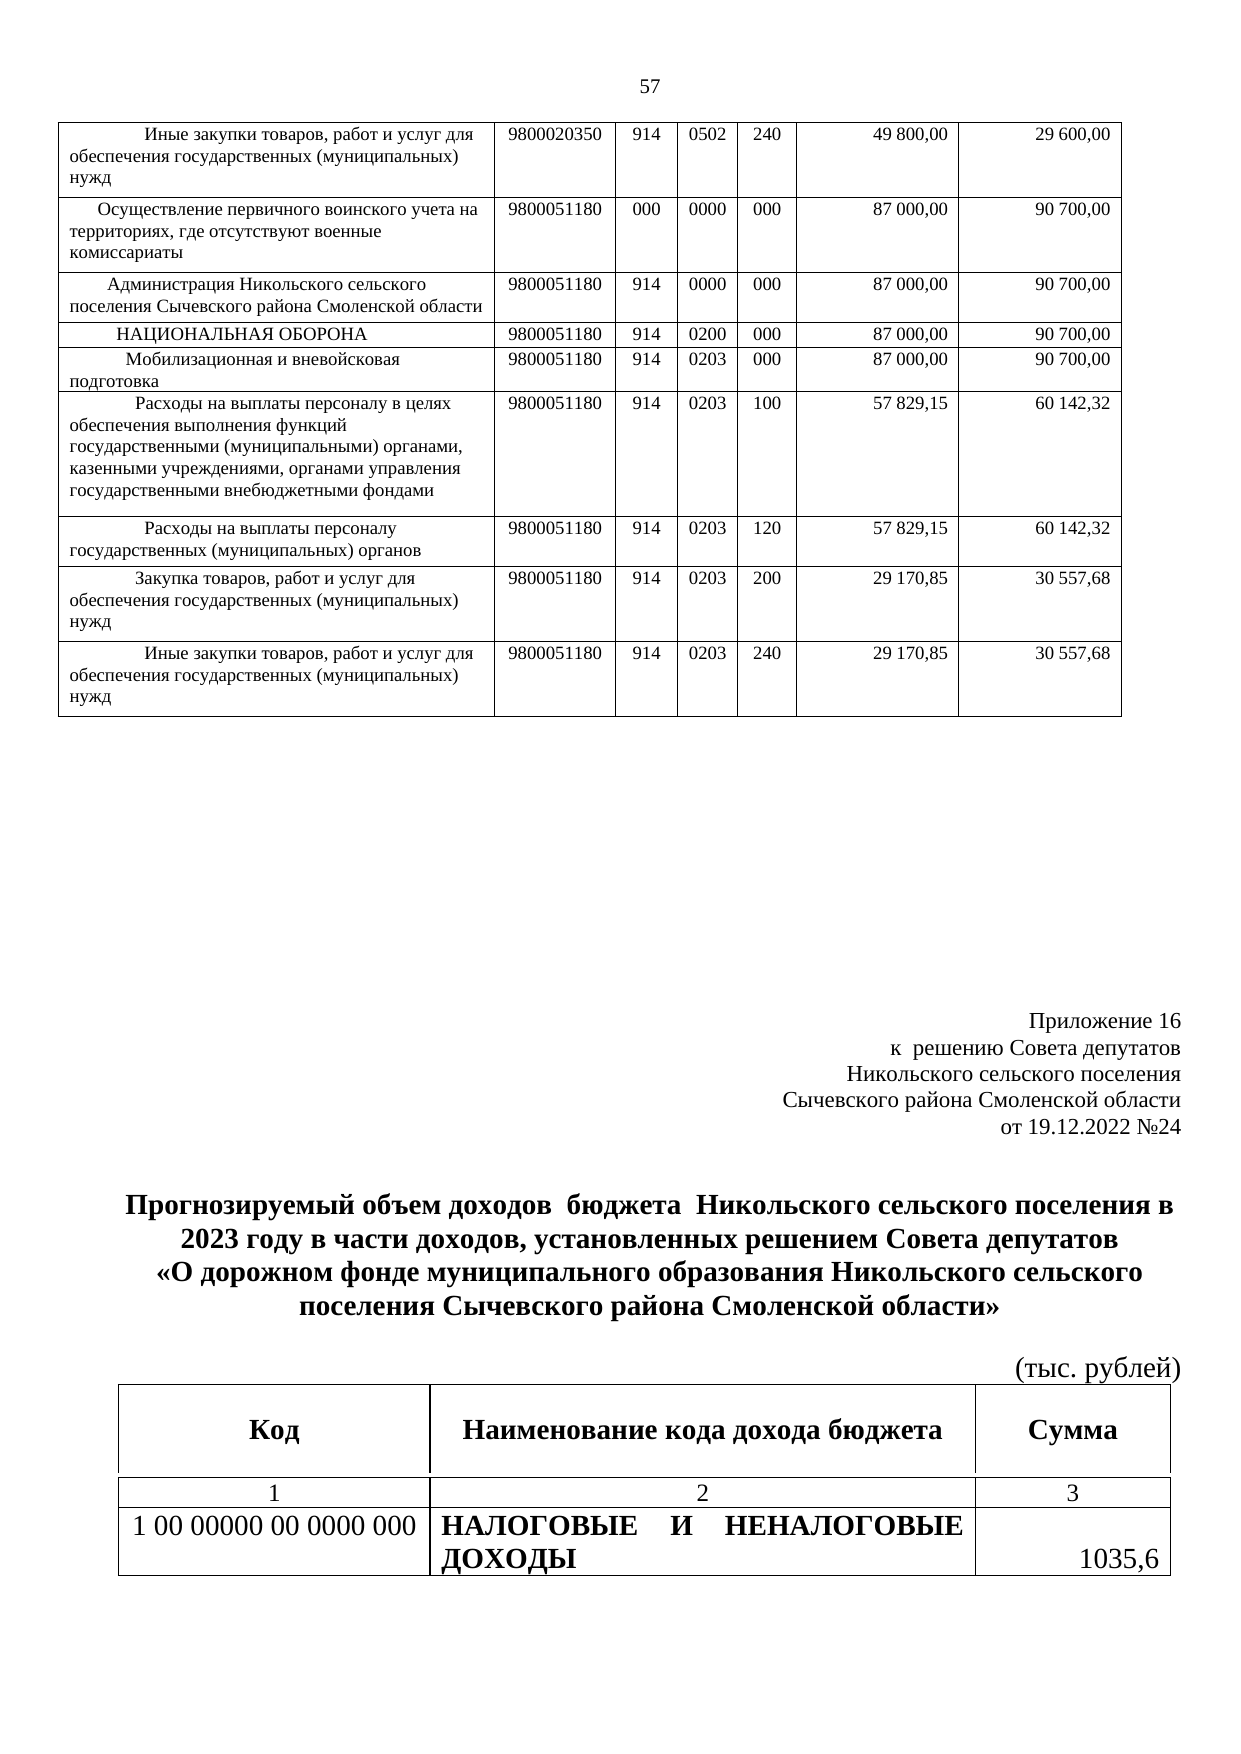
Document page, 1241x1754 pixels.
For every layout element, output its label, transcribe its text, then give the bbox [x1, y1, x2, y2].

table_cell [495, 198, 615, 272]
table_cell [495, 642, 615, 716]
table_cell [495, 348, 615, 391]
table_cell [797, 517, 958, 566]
text (тыс. рублей) [118, 1350, 1181, 1384]
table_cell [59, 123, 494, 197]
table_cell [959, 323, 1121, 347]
text к решению Совета депутатов [118, 1034, 1181, 1060]
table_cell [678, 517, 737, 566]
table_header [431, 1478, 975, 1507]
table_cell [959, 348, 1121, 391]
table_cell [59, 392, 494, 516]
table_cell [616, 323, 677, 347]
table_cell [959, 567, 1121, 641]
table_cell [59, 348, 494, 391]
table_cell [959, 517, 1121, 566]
text от 19.12.2022 №24 [118, 1113, 1181, 1139]
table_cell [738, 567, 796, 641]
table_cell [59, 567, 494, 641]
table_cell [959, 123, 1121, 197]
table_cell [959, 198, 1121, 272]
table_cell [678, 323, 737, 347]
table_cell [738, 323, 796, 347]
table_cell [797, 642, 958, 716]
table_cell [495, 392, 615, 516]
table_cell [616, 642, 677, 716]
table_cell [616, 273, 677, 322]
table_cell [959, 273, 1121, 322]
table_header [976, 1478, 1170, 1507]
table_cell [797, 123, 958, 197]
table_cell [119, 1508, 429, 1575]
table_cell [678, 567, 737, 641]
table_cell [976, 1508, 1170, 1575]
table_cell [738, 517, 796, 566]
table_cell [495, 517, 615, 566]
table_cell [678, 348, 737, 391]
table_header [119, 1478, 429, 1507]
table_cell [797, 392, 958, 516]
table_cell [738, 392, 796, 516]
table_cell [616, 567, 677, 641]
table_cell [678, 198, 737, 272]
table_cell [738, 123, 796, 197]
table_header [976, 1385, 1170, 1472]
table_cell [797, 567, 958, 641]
text Приложение 16 [118, 1007, 1181, 1034]
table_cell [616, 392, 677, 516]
text Никольского сельского поселения [118, 1060, 1181, 1086]
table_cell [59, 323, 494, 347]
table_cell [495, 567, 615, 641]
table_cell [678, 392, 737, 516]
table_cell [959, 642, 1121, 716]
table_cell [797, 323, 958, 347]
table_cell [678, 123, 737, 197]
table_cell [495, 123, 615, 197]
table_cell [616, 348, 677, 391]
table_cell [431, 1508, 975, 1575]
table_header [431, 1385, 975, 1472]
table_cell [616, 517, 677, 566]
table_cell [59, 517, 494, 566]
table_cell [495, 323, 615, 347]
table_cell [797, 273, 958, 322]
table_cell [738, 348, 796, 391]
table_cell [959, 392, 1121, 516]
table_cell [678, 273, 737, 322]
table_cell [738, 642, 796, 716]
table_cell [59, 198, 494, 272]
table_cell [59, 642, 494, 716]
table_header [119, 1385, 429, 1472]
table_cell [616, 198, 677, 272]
text Сычевского района Смоленской области [118, 1086, 1181, 1113]
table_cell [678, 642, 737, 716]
text Прогнозируемый объем доходов бюджета Никольского сельского поселения в 2023 году в части доходов, установленных решением Совета депутатов «О дорожном фонде муниципального образования Никольского сельского поселения Сычевского района Смоленской области» [118, 1187, 1181, 1321]
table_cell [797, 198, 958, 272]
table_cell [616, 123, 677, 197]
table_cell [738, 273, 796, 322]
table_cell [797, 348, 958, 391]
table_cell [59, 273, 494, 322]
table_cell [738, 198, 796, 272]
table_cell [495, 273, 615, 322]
